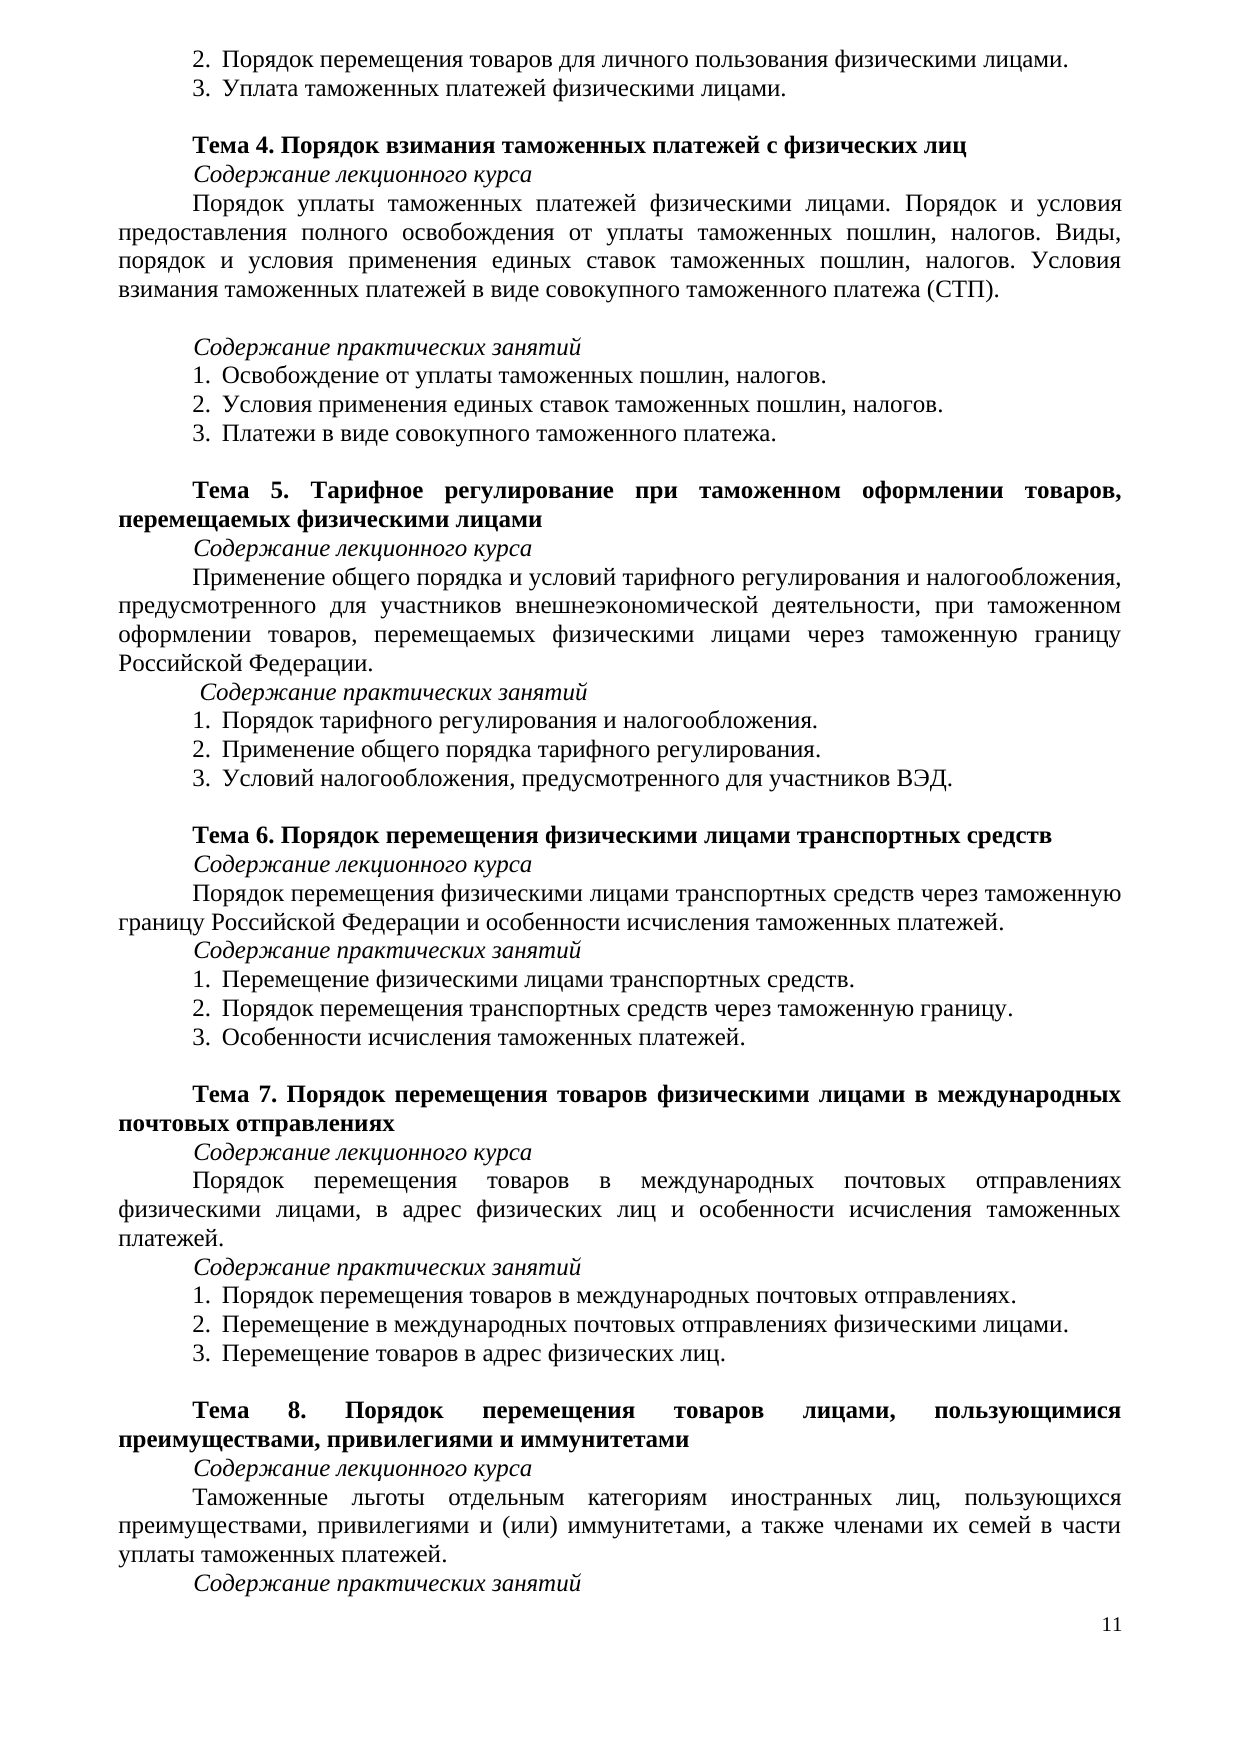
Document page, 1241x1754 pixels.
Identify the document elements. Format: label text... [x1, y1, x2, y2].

list Платежи в виде совокупного таможенного платежа. [118, 418, 1122, 447]
list Условия применения единых ставок таможенных пошлин, налогов. [118, 389, 1122, 418]
text Содержание практических занятий [118, 1568, 1122, 1597]
list Порядок тарифного регулирования и налогообложения. [118, 706, 1122, 734]
text Содержание лекционного курса [118, 1137, 1122, 1166]
text Тема 4. Порядок взимания таможенных платежей с физических лиц [118, 131, 1122, 159]
text Порядок уплаты таможенных платежей физическими лицами. Порядок и условия предоставления полного освобождения от уплаты таможенных пошлин, налогов. Виды, порядок и условия применения единых ставок таможенных пошлин, налогов. Условия взимания таможенных платежей в виде совокупного таможенного платежа (СТП). [118, 188, 1122, 303]
list Порядок перемещения товаров в международных почтовых отправлениях. [118, 1281, 1122, 1309]
text Тема 7. Порядок перемещения товаров физическими лицами в международных почтовых отправлениях [118, 1079, 1122, 1137]
text Содержание практических занятий [118, 332, 1122, 361]
list Перемещение товаров в адрес физических лиц. [118, 1338, 1122, 1367]
list Перемещение в международных почтовых отправлениях физическими лицами. [118, 1309, 1122, 1338]
list Условий налогообложения, предусмотренного для участников ВЭД. [118, 763, 1122, 792]
text Содержание практических занятий [118, 936, 1122, 964]
list Уплата таможенных платежей физическими лицами. [118, 73, 1122, 102]
text Содержание лекционного курса [118, 159, 1122, 188]
list Порядок перемещения транспортных средств через таможенную границу. [118, 993, 1122, 1022]
list Порядок перемещения товаров для личного пользования физическими лицами. [118, 44, 1122, 73]
text Таможенные льготы отдельным категориям иностранных лиц, пользующихся преимуществами, привилегиями и (или) иммунитетами, а также членами их семей в части уплаты таможенных платежей. [118, 1482, 1122, 1568]
list Перемещение физическими лицами транспортных средств. [118, 964, 1122, 993]
list Освобождение от уплаты таможенных пошлин, налогов. [118, 361, 1122, 389]
text Содержание лекционного курса [118, 533, 1122, 562]
text Порядок перемещения физическими лицами транспортных средств через таможенную границу Российской Федерации и особенности исчисления таможенных платежей. [118, 878, 1122, 936]
text Тема 6. Порядок перемещения физическими лицами транспортных средств [118, 821, 1122, 849]
text Содержание практических занятий [118, 1252, 1122, 1281]
text Применение общего порядка и условий тарифного регулирования и налогообложения, предусмотренного для участников внешнеэкономической деятельности, при таможенном оформлении товаров, перемещаемых физическими лицами через таможенную границу Российской Федерации. [118, 562, 1122, 677]
text Содержание практических занятий [118, 677, 1122, 706]
text Порядок перемещения товаров в международных почтовых отправлениях физическими лицами, в адрес физических лиц и особенности исчисления таможенных платежей. [118, 1166, 1122, 1252]
text Тема 5. Тарифное регулирование при таможенном оформлении товаров, перемещаемых физическими лицами [118, 476, 1122, 533]
list Применение общего порядка тарифного регулирования. [118, 734, 1122, 763]
text Содержание лекционного курса [118, 1453, 1122, 1482]
text Тема 8. Порядок перемещения товаров лицами, пользующимися преимуществами, привилегиями и иммунитетами [118, 1396, 1122, 1453]
list Особенности исчисления таможенных платежей. [118, 1022, 1122, 1051]
text Содержание лекционного курса [118, 849, 1122, 878]
